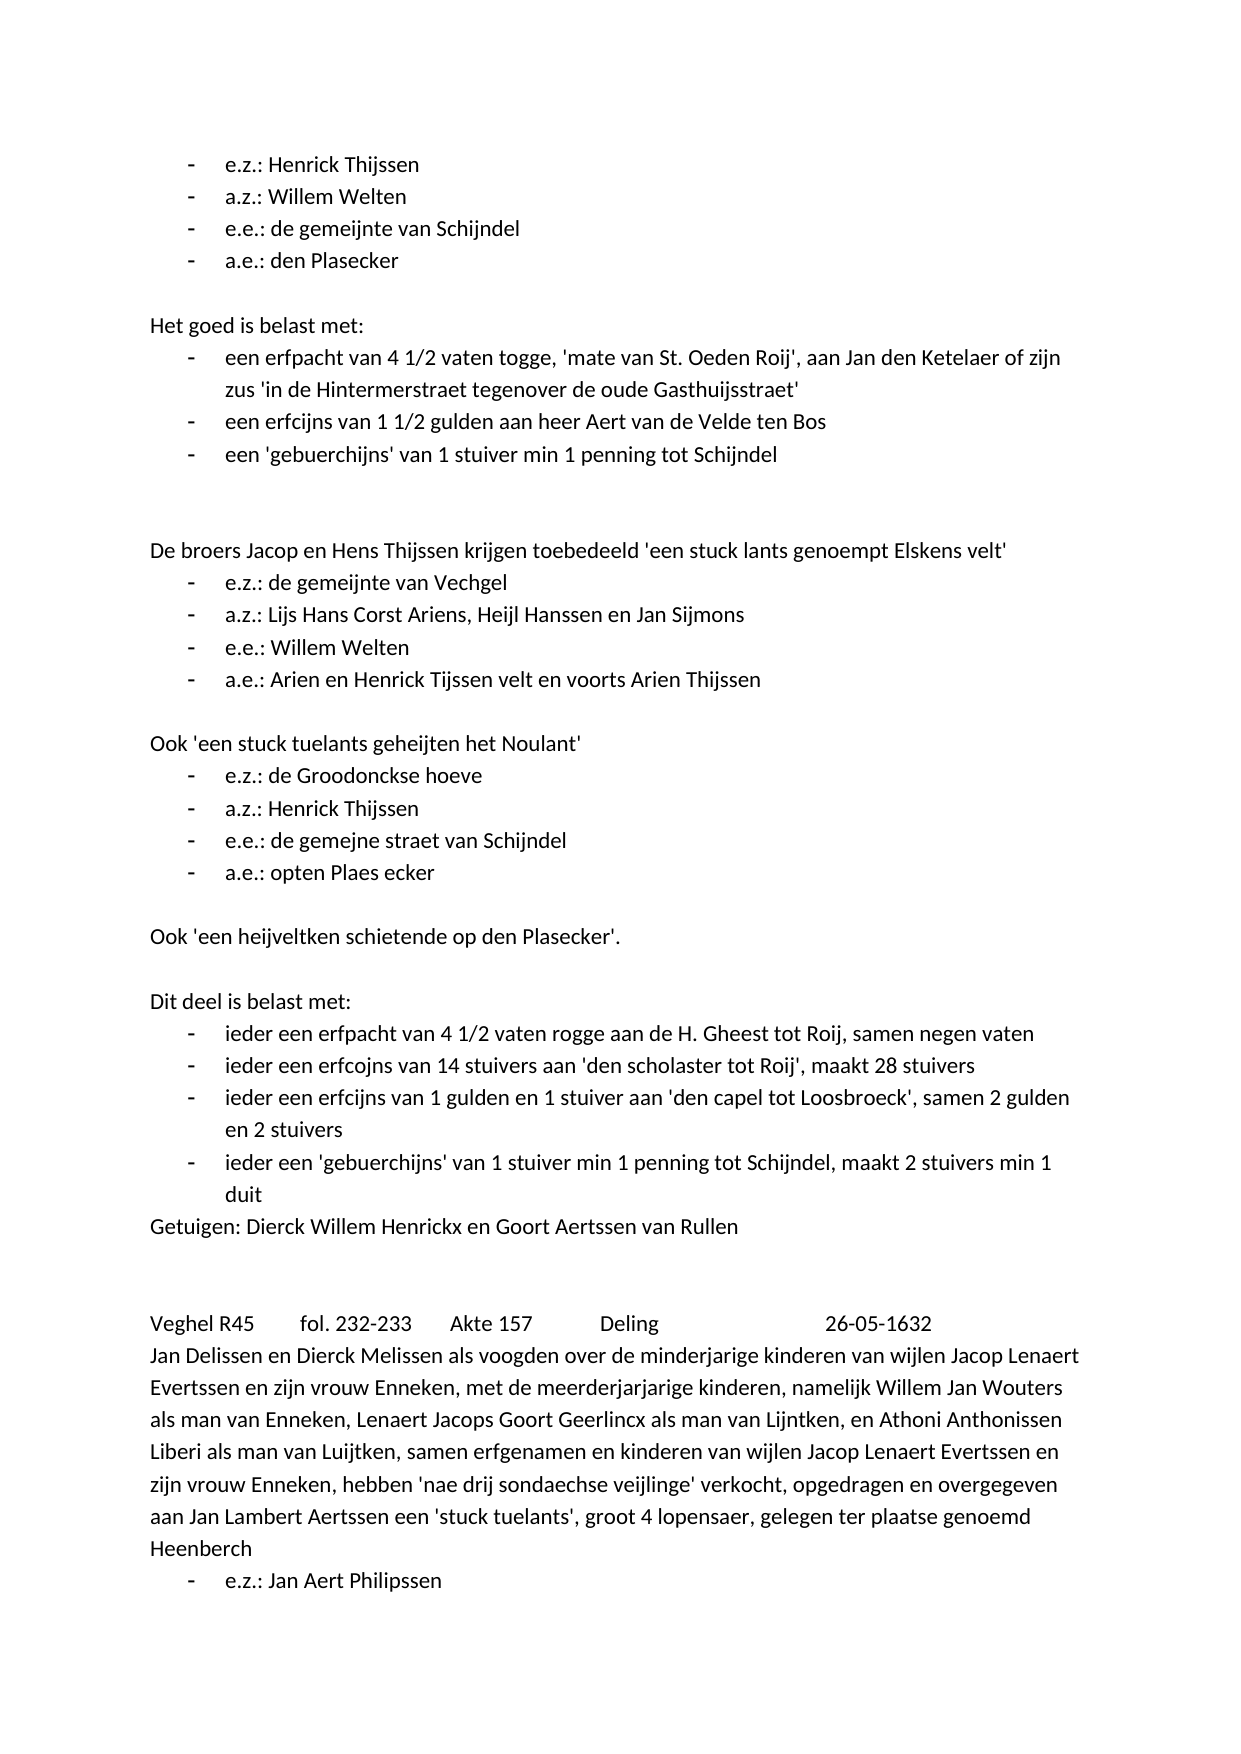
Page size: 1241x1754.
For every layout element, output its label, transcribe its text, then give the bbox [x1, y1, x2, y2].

list een 'gebuerchijns' van 1 stuiver min 1 penning tot Schijndel [187, 440, 1090, 468]
list e.e.: Willem Welten [187, 633, 1090, 661]
list een erfcijns van 1 1/2 gulden aan heer Aert van de Velde ten Bos [187, 407, 1090, 436]
list a.z.: Willem Welten [187, 182, 1090, 210]
list a.z.: Henrick Thijssen [187, 794, 1090, 822]
list e.z.: Jan Aert Philipssen [187, 1566, 1090, 1594]
list a.e.: Arien en Henrick Tijssen velt en voorts Arien Thijssen [187, 665, 1090, 693]
list a.e.: den Plasecker [187, 247, 1090, 274]
text Getuigen: Dierck Willem Henrickx en Goort Aertssen van Rullen [150, 1212, 1090, 1240]
text Dit deel is belast met: [150, 987, 1090, 1015]
list ieder een erfcojns van 14 stuivers aan 'den scholaster tot Roij', maakt 28 stuivers [187, 1051, 1090, 1079]
list e.z.: de Groodonckse hoeve [187, 762, 1090, 789]
text Veghel R45 fol. 232-233 Akte 157 Deling 26-05-1632 [150, 1309, 1090, 1337]
list een erfpacht van 4 1/2 vaten togge, 'mate van St. Oeden Roij', aan Jan den Ketelaer of zijn zus 'in de Hintermerstraet tegenover de oude Gasthuijsstraet' [187, 343, 1090, 403]
list a.z.: Lijs Hans Corst Ariens, Heijl Hanssen en Jan Sijmons [187, 601, 1090, 629]
list a.e.: opten Plaes ecker [187, 858, 1090, 886]
list ieder een erfpacht van 4 1/2 vaten rogge aan de H. Gheest tot Roij, samen negen vaten [187, 1019, 1090, 1047]
text Het goed is belast met: [150, 311, 1090, 339]
list ieder een erfcijns van 1 gulden en 1 stuiver aan 'den capel tot Loosbroeck', samen 2 gulden en 2 stuivers [187, 1083, 1090, 1144]
list e.e.: de gemeijnte van Schijndel [187, 214, 1090, 242]
text Ook 'een heijveltken schietende op den Plasecker'. [150, 922, 1090, 951]
text De broers Jacop en Hens Thijssen krijgen toebedeeld 'een stuck lants genoempt Elskens velt' [150, 536, 1090, 564]
text Ook 'een stuck tuelants geheijten het Noulant' [150, 729, 1090, 757]
list ieder een 'gebuerchijns' van 1 stuiver min 1 penning tot Schijndel, maakt 2 stuivers min 1 duit [187, 1148, 1090, 1208]
list e.e.: de gemejne straet van Schijndel [187, 826, 1090, 854]
list e.z.: Henrick Thijssen [187, 150, 1090, 178]
list e.z.: de gemeijnte van Vechgel [187, 568, 1090, 596]
text Jan Delissen en Dierck Melissen als voogden over de minderjarige kinderen van wijlen Jacop Lenaert Evertssen en zijn vrouw Enneken, met de meerderjarjarige kinderen, namelijk Willem Jan Wouters als man van Enneken, Lenaert Jacops Goort Geerlincx als man van Lijntken, en Athoni Anthonissen Liberi als man van Luijtken, samen erfgenamen en kinderen van wijlen Jacop Lenaert Evertssen en zijn vrouw Enneken, hebben 'nae drij sondaechse veijlinge' verkocht, opgedragen en overgegeven aan Jan Lambert Aertssen een 'stuck tuelants', groot 4 lopensaer, gelegen ter plaatse genoemd Heenberch [150, 1341, 1090, 1562]
